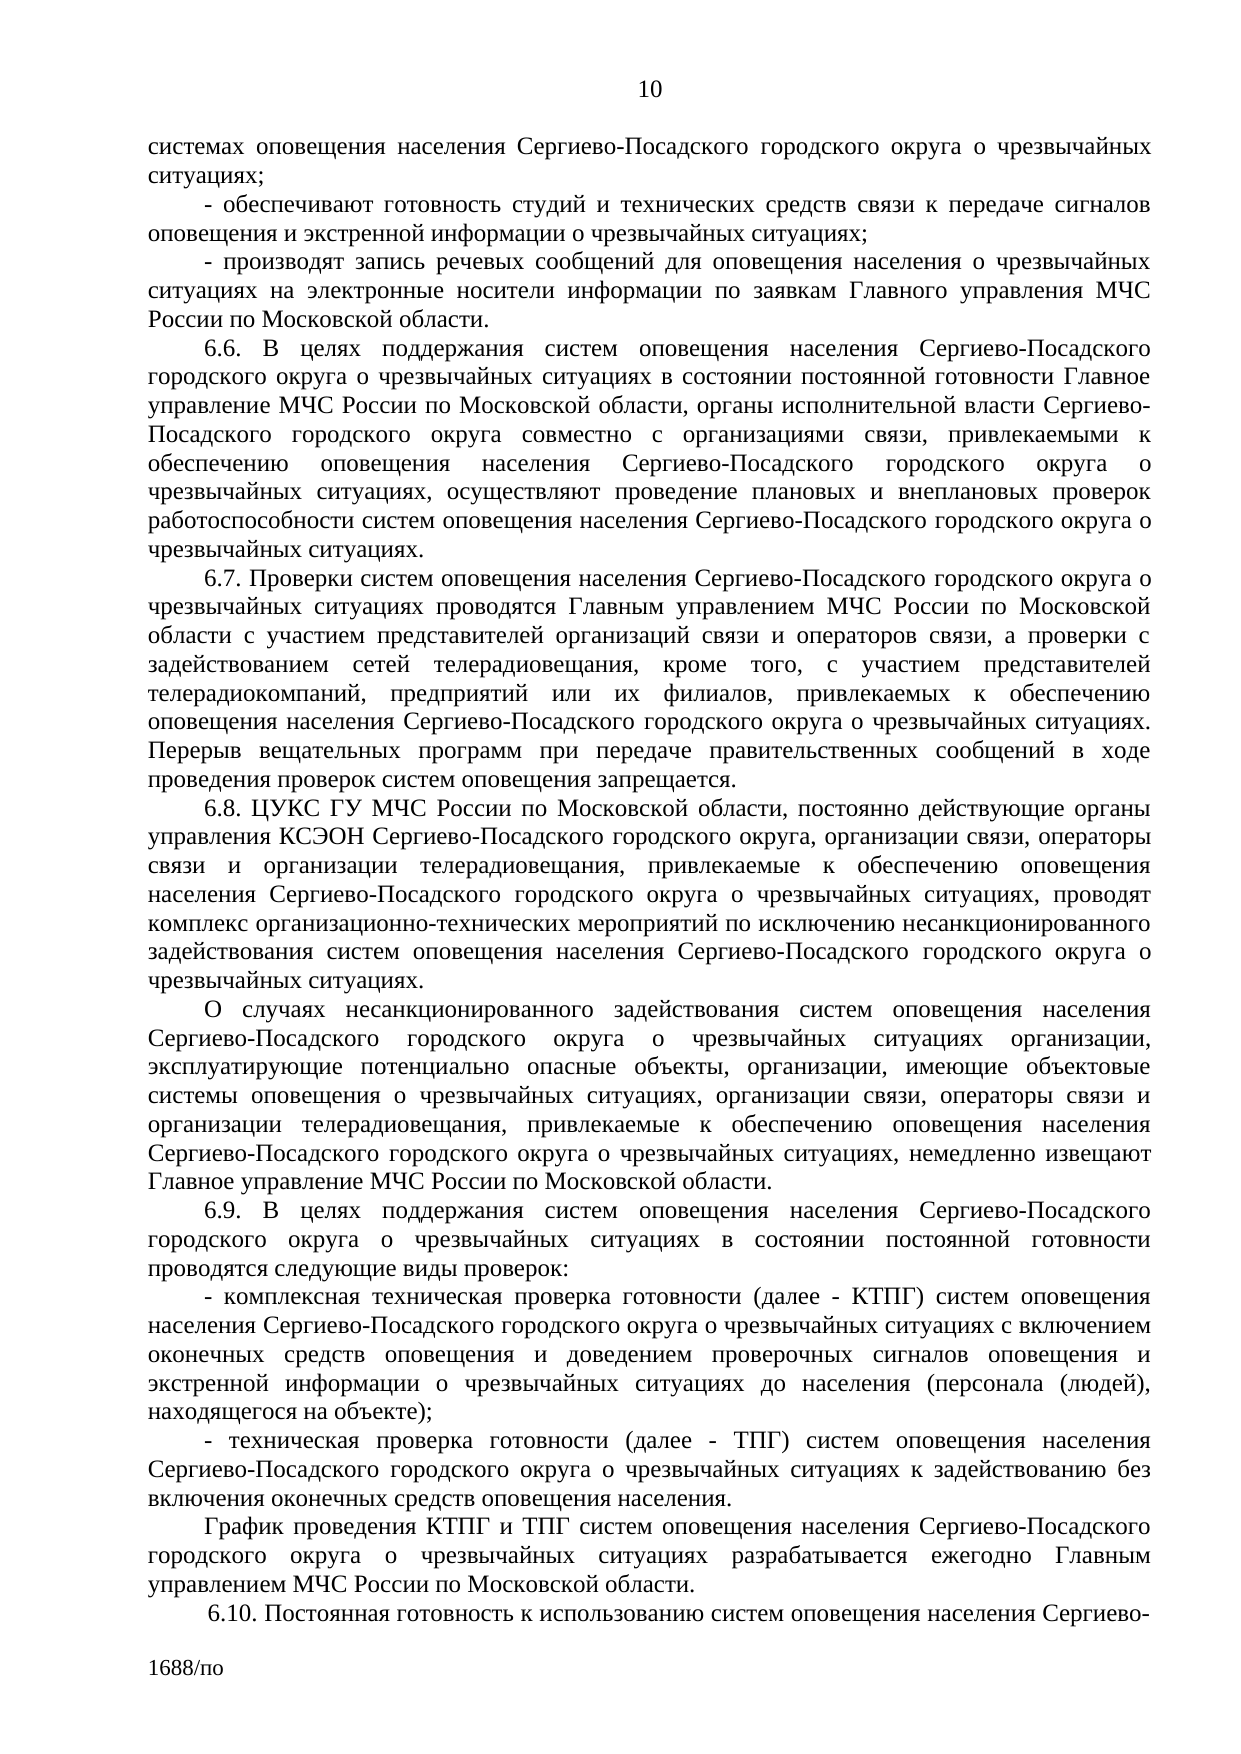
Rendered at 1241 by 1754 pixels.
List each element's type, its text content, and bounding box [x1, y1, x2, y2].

text - техническая проверка готовности (далее - ТПГ) систем оповещения населения Сергиево-Посадского городского округа о чрезвычайных ситуациях к задействованию без включения оконечных средств оповещения населения. [148, 1425, 1152, 1511]
text - обеспечивают готовность студий и технических средств связи к передаче сигналов оповещения и экстренной информации о чрезвычайных ситуациях; [148, 189, 1152, 246]
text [148, 131, 1152, 189]
text 6.6. В целях поддержания систем оповещения населения Сергиево-Посадского городского округа о чрезвычайных ситуациях в состоянии постоянной готовности Главное управление МЧС России по Московской области, органы исполнительной власти Сергиево-Посадского городского округа совместно с организациями связи, привлекаемыми к обеспечению оповещения населения Сергиево-Посадского городского округа о чрезвычайных ситуациях, осуществляют проведение плановых и внеплановых проверок работоспособности систем оповещения населения Сергиево-Посадского городского округа о чрезвычайных ситуациях. [148, 333, 1152, 563]
text - комплексная техническая проверка готовности (далее - КТПГ) систем оповещения населения Сергиево-Посадского городского округа о чрезвычайных ситуациях с включением оконечных средств оповещения и доведением проверочных сигналов оповещения и экстренной информации о чрезвычайных ситуациях до населения (персонала (людей), находящегося на объекте); [148, 1281, 1152, 1425]
text 6.7. Проверки систем оповещения населения Сергиево-Посадского городского округа о чрезвычайных ситуациях проводятся Главным управлением МЧС России по Московской области с участием представителей организаций связи и операторов связи, а проверки с задействованием сетей телерадиовещания, кроме того, с участием представителей телерадиокомпаний, предприятий или их филиалов, привлекаемых к обеспечению оповещения населения Сергиево-Посадского городского округа о чрезвычайных ситуациях. Перерыв вещательных программ при передаче правительственных сообщений в ходе проведения проверок систем оповещения запрещается. [148, 563, 1152, 793]
text 6.9. В целях поддержания систем оповещения населения Сергиево-Посадского городского округа о чрезвычайных ситуациях в состоянии постоянной готовности проводятся следующие виды проверок: [148, 1195, 1152, 1281]
text О случаях несанкционированного задействования систем оповещения населения Сергиево-Посадского городского округа о чрезвычайных ситуациях организации, эксплуатирующие потенциально опасные объекты, организации, имеющие объектовые системы оповещения о чрезвычайных ситуациях, организации связи, операторы связи и организации телерадиовещания, привлекаемые к обеспечению оповещения населения Сергиево-Посадского городского округа о чрезвычайных ситуациях, немедленно извещают Главное управление МЧС России по Московской области. [148, 994, 1152, 1195]
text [148, 1598, 1152, 1626]
text - производят запись речевых сообщений для оповещения населения о чрезвычайных ситуациях на электронные носители информации по заявкам Главного управления МЧС России по Московской области. [148, 246, 1152, 333]
text График проведения КТПГ и ТПГ систем оповещения населения Сергиево-Посадского городского округа о чрезвычайных ситуациях разрабатывается ежегодно Главным управлением МЧС России по Московской области. [148, 1511, 1152, 1598]
text 6.8. ЦУКС ГУ МЧС России по Московской области, постоянно действующие органы управления КСЭОН Сергиево-Посадского городского округа, организации связи, операторы связи и организации телерадиовещания, привлекаемые к обеспечению оповещения населения Сергиево-Посадского городского округа о чрезвычайных ситуациях, проводят комплекс организационно-технических мероприятий по исключению несанкционированного задействования систем оповещения населения Сергиево-Посадского городского округа о чрезвычайных ситуациях. [148, 793, 1152, 994]
